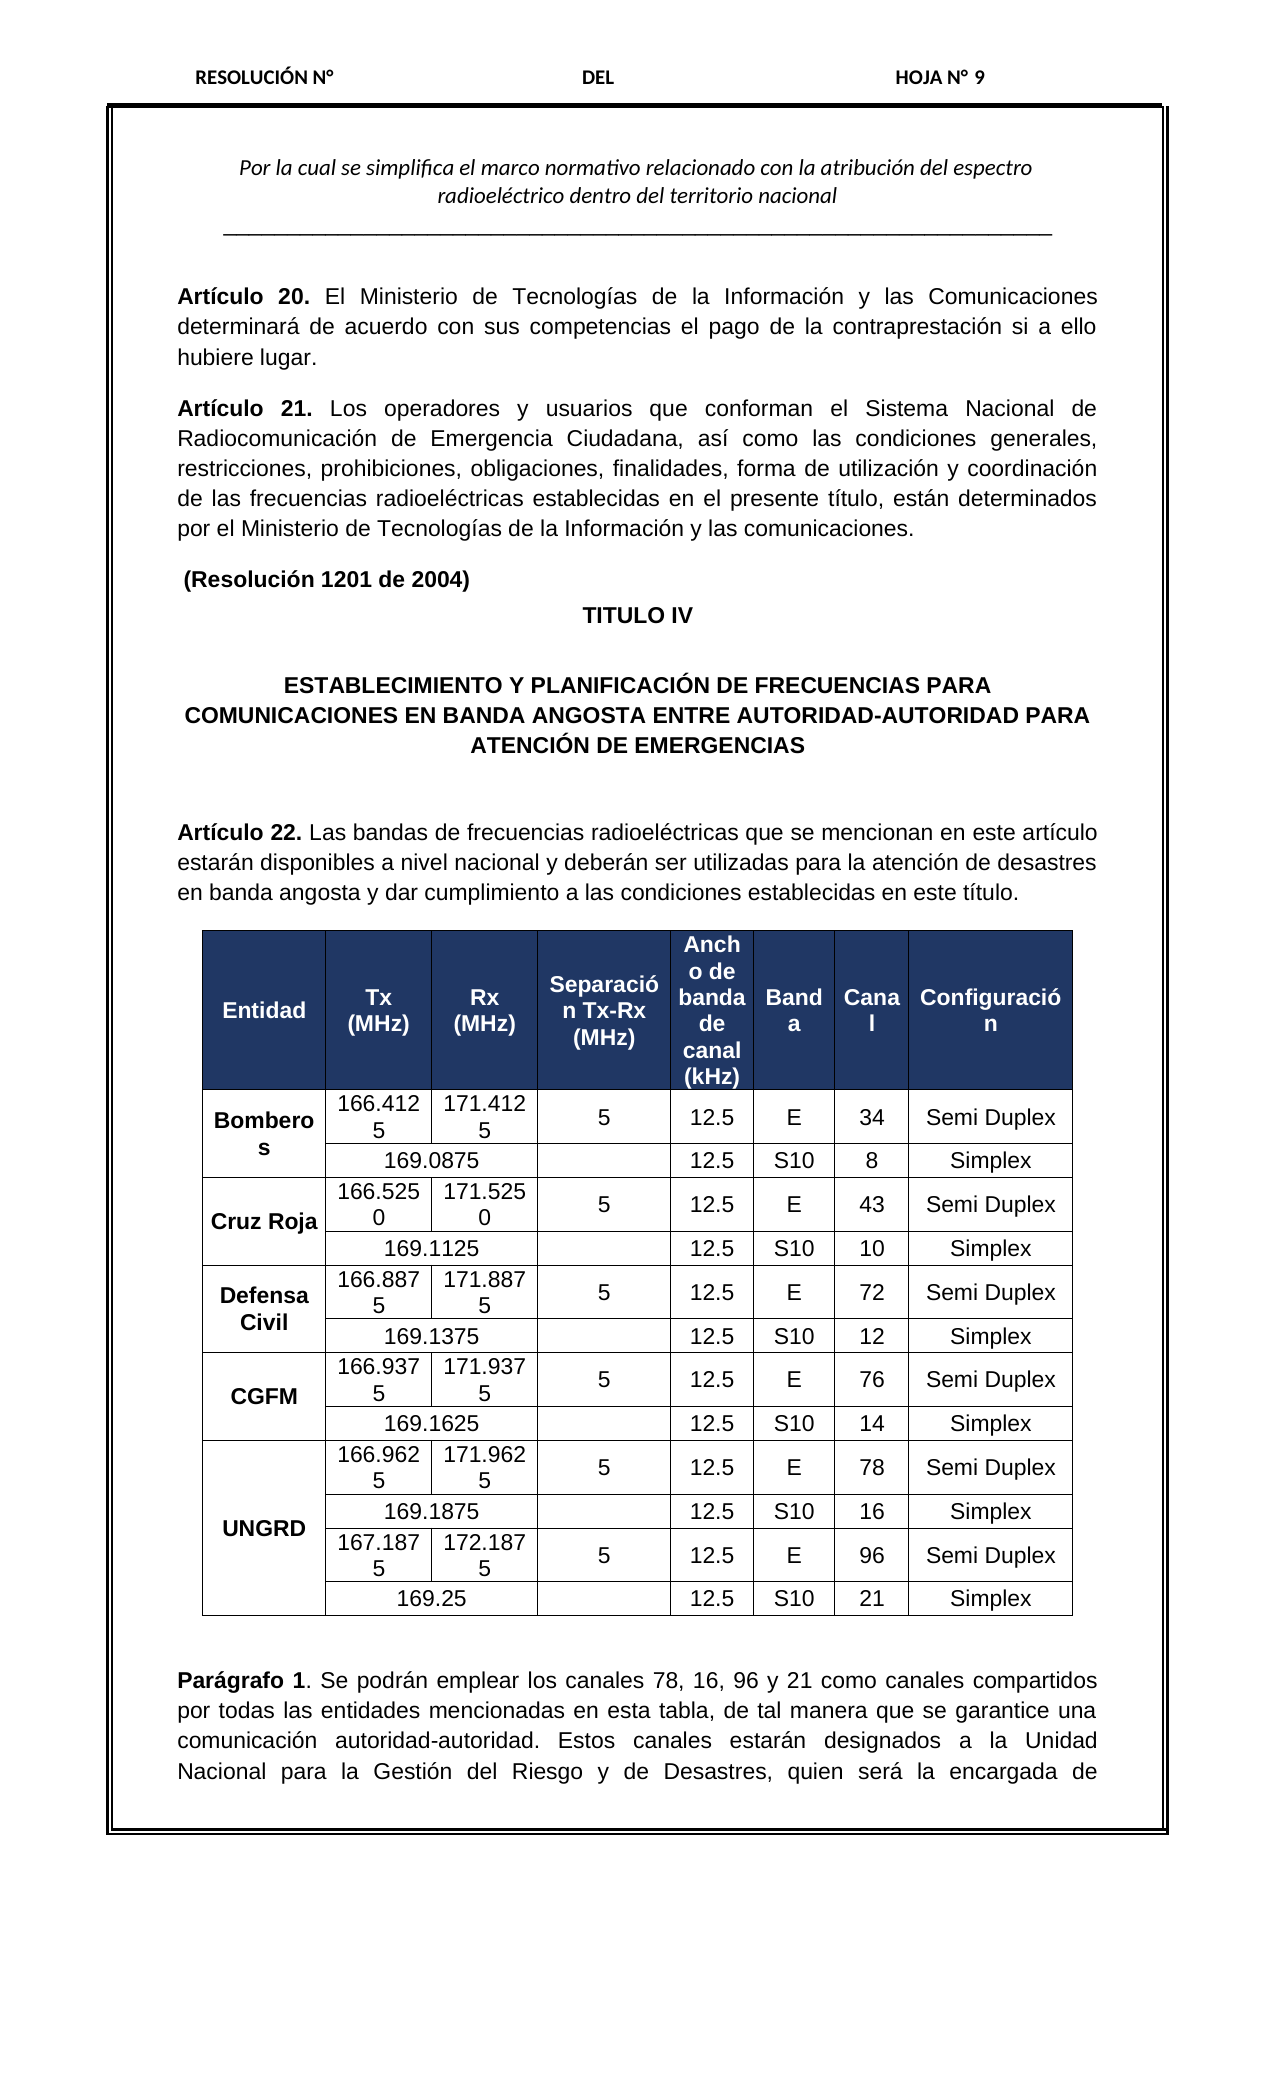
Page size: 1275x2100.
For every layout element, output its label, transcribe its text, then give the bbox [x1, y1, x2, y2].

table_cell 12.5 [671, 1232, 753, 1264]
table_cell 12.5 [671, 1319, 753, 1352]
table_cell S10 [754, 1582, 834, 1615]
table_cell 166.8875 [326, 1266, 431, 1318]
table_cell 167.1875 [326, 1529, 431, 1581]
table_cell Simplex [909, 1144, 1072, 1177]
table_cell [538, 1582, 670, 1615]
table_cell UNGRD [203, 1441, 325, 1615]
table_cell 166.9375 [326, 1353, 431, 1406]
table_cell 12.5 [671, 1090, 753, 1143]
table_cell S10 [754, 1232, 834, 1264]
table_cell 169.1625 [326, 1407, 537, 1440]
table_cell 12.5 [671, 1144, 753, 1177]
table_cell 166.4125 [326, 1090, 431, 1143]
table_cell 12.5 [671, 1353, 753, 1406]
table_cell 5 [538, 1529, 670, 1581]
table_cell E [754, 1178, 834, 1231]
table_cell 12.5 [671, 1266, 753, 1318]
table_cell 171.9625 [432, 1441, 537, 1493]
text Artículo 22. Las bandas de frecuencias radioeléctricas que se mencionan en este artículo estarán disponibles a nivel nacional y deberán ser utilizadas para la atención de desastres en banda angosta y dar cumplimiento a las condiciones establecidas en este título. [177, 819, 1098, 906]
table_cell Semi Duplex [909, 1441, 1072, 1493]
table_cell 78 [835, 1441, 908, 1493]
table_cell 96 [835, 1529, 908, 1581]
table_cell E [754, 1441, 834, 1493]
table_cell 16 [835, 1495, 908, 1527]
table_cell 34 [835, 1090, 908, 1143]
table_cell 10 [835, 1232, 908, 1264]
table_cell 5 [538, 1353, 670, 1406]
table_header Configuración [909, 931, 1072, 1089]
table_cell Defensa Civil [203, 1266, 325, 1352]
table_cell Semi Duplex [909, 1090, 1072, 1143]
table_cell Semi Duplex [909, 1266, 1072, 1318]
table_cell 12.5 [671, 1178, 753, 1231]
table_cell 12.5 [671, 1407, 753, 1440]
table_header Canal [835, 931, 908, 1089]
table_cell 43 [835, 1178, 908, 1231]
table_cell 166.9625 [326, 1441, 431, 1493]
table_cell 169.1125 [326, 1232, 537, 1264]
table_cell Simplex [909, 1407, 1072, 1440]
table_cell Simplex [909, 1319, 1072, 1352]
table_cell Semi Duplex [909, 1178, 1072, 1231]
table_cell E [754, 1353, 834, 1406]
table_cell [538, 1232, 670, 1264]
table_cell Simplex [909, 1582, 1072, 1615]
table_cell 171.8875 [432, 1266, 537, 1318]
table_cell 76 [835, 1353, 908, 1406]
table_cell Semi Duplex [909, 1529, 1072, 1581]
table_cell [538, 1407, 670, 1440]
table_cell Cruz Roja [203, 1178, 325, 1264]
table_header Separación Tx-Rx (MHz) [538, 931, 670, 1089]
table_cell 12.5 [671, 1441, 753, 1493]
table_cell [538, 1319, 670, 1352]
text ESTABLECIMIENTO Y PLANIFICACIÓN DE FRECUENCIAS PARA COMUNICACIONES EN BANDA ANGOSTA ENTRE AUTORIDAD-AUTORIDAD PARA ATENCIÓN DE EMERGENCIAS [177, 672, 1098, 759]
table_cell E [754, 1090, 834, 1143]
table_cell E [754, 1529, 834, 1581]
table_header Banda [754, 931, 834, 1089]
table_cell 14 [835, 1407, 908, 1440]
table_cell Simplex [909, 1495, 1072, 1527]
table_cell 166.5250 [326, 1178, 431, 1231]
table_cell 12.5 [671, 1529, 753, 1581]
table_cell 5 [538, 1266, 670, 1318]
table_cell S10 [754, 1407, 834, 1440]
table_cell 171.5250 [432, 1178, 537, 1231]
table_cell 169.1875 [326, 1495, 537, 1527]
table_cell 8 [835, 1144, 908, 1177]
table_cell CGFM [203, 1353, 325, 1440]
text TITULO IV [177, 602, 1098, 628]
table_cell 72 [835, 1266, 908, 1318]
table_header Ancho de banda de canal (kHz) [671, 931, 753, 1089]
table_cell 5 [538, 1178, 670, 1231]
table_header Rx (MHz) [432, 931, 537, 1089]
table_cell 172.1875 [432, 1529, 537, 1581]
table_cell 12 [835, 1319, 908, 1352]
text (Resolución 1201 de 2004) [177, 566, 1098, 593]
table_cell 169.1375 [326, 1319, 537, 1352]
table_cell 5 [538, 1090, 670, 1143]
table_cell 12.5 [671, 1582, 753, 1615]
table_cell 171.9375 [432, 1353, 537, 1406]
table_cell 21 [835, 1582, 908, 1615]
table_cell S10 [754, 1495, 834, 1527]
table_cell Bomberos [203, 1090, 325, 1177]
table_header Tx (MHz) [326, 931, 431, 1089]
table_cell [538, 1144, 670, 1177]
table_cell 5 [538, 1441, 670, 1493]
table_cell S10 [754, 1144, 834, 1177]
table_cell S10 [754, 1319, 834, 1352]
table_cell 169.25 [326, 1582, 537, 1615]
text Artículo 20. El Ministerio de Tecnologías de la Información y las Comunicaciones determinará de acuerdo con sus competencias el pago de la contraprestación si a ello hubiere lugar. [177, 283, 1098, 370]
table_cell 12.5 [671, 1495, 753, 1527]
table_cell 169.0875 [326, 1144, 537, 1177]
table_cell E [754, 1266, 834, 1318]
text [177, 1667, 1098, 1784]
table_cell [538, 1495, 670, 1527]
text Artículo 21. Los operadores y usuarios que conforman el Sistema Nacional de Radiocomunicación de Emergencia Ciudadana, así como las condiciones generales, restricciones, prohibiciones, obligaciones, finalidades, forma de utilización y coordinación de las frecuencias radioeléctricas establecidas en el presente título, están determinados por el Ministerio de Tecnologías de la Información y las comunicaciones. [177, 394, 1098, 542]
table_cell Simplex [909, 1232, 1072, 1264]
table_header Entidad [203, 931, 325, 1089]
table_cell 171.4125 [432, 1090, 537, 1143]
table_cell Semi Duplex [909, 1353, 1072, 1406]
